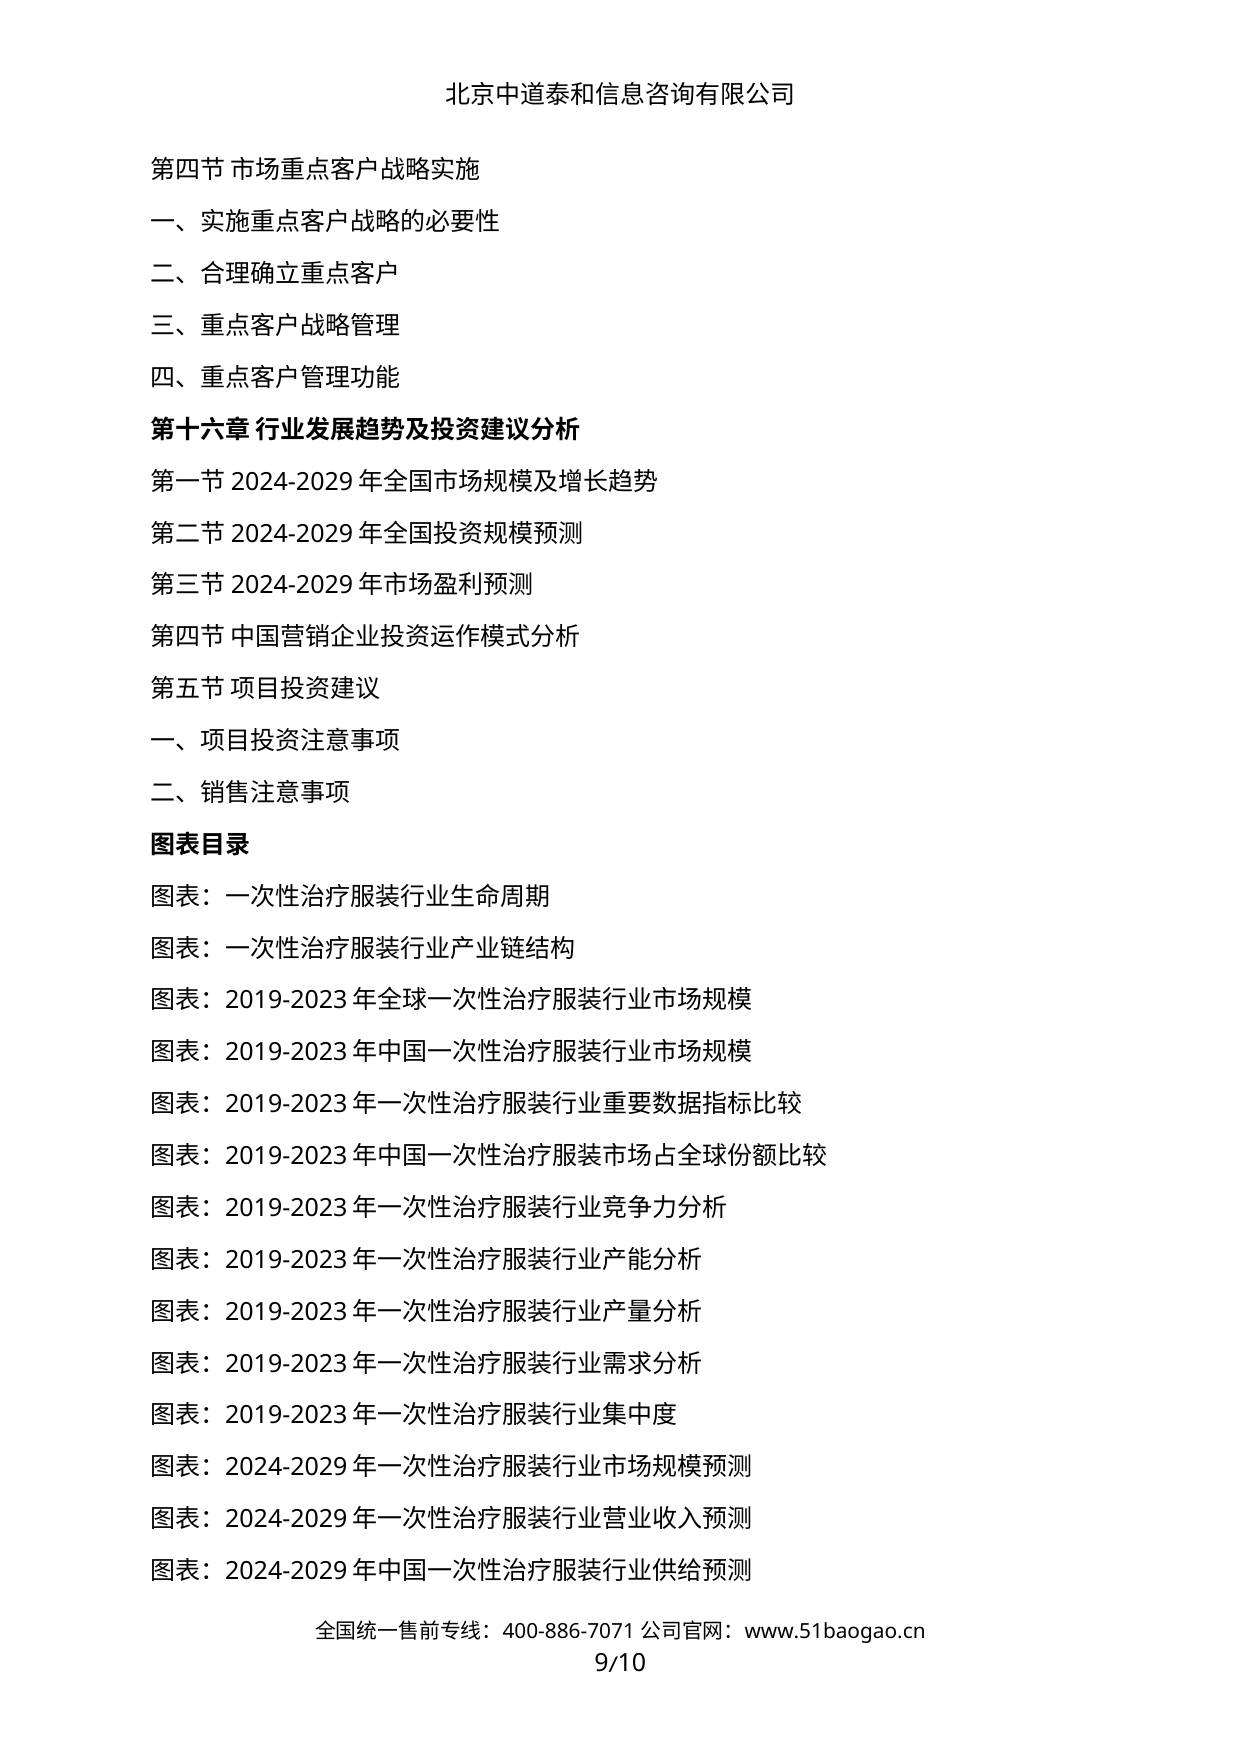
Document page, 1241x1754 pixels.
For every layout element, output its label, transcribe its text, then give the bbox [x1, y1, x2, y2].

text 图表：一次性治疗服装行业产业链结构 [150, 928, 1090, 964]
text 三、重点客户战略管理 [150, 306, 1090, 342]
text 一、项目投资注意事项 [150, 721, 1090, 757]
text 四、重点客户管理功能 [150, 357, 1090, 394]
text 第三节 2024-2029年市场盈利预测 [150, 565, 1090, 601]
text 第一节 2024-2029年全国市场规模及增长趋势 [150, 461, 1090, 497]
text 图表：2019-2023年一次性治疗服装行业产能分析 [150, 1239, 1090, 1276]
text 图表：2019-2023年中国一次性治疗服装行业市场规模 [150, 1032, 1090, 1068]
text 图表：2024-2029年中国一次性治疗服装行业供给预测 [150, 1551, 1090, 1587]
text 第十六章 行业发展趋势及投资建议分析 [150, 409, 1090, 446]
text 图表：2019-2023年一次性治疗服装行业需求分析 [150, 1343, 1090, 1379]
text 第五节 项目投资建议 [150, 669, 1090, 705]
text 第四节 中国营销企业投资运作模式分析 [150, 617, 1090, 653]
text 图表：2024-2029年一次性治疗服装行业市场规模预测 [150, 1447, 1090, 1483]
text 二、合理确立重点客户 [150, 254, 1090, 290]
text 图表：2019-2023年中国一次性治疗服装市场占全球份额比较 [150, 1136, 1090, 1172]
text 二、销售注意事项 [150, 772, 1090, 809]
text 图表目录 [150, 824, 1090, 861]
text 一、实施重点客户战略的必要性 [150, 202, 1090, 238]
text 图表：2019-2023年一次性治疗服装行业竞争力分析 [150, 1187, 1090, 1224]
text 图表：2024-2029年一次性治疗服装行业营业收入预测 [150, 1499, 1090, 1535]
text 第二节 2024-2029年全国投资规模预测 [150, 513, 1090, 549]
text 图表：2019-2023年一次性治疗服装行业产量分析 [150, 1291, 1090, 1327]
text 图表：2019-2023年一次性治疗服装行业重要数据指标比较 [150, 1084, 1090, 1120]
text 图表：2019-2023年全球一次性治疗服装行业市场规模 [150, 980, 1090, 1016]
text 第四节 市场重点客户战略实施 [150, 150, 1090, 186]
text 图表：一次性治疗服装行业生命周期 [150, 876, 1090, 912]
text 图表：2019-2023年一次性治疗服装行业集中度 [150, 1395, 1090, 1431]
